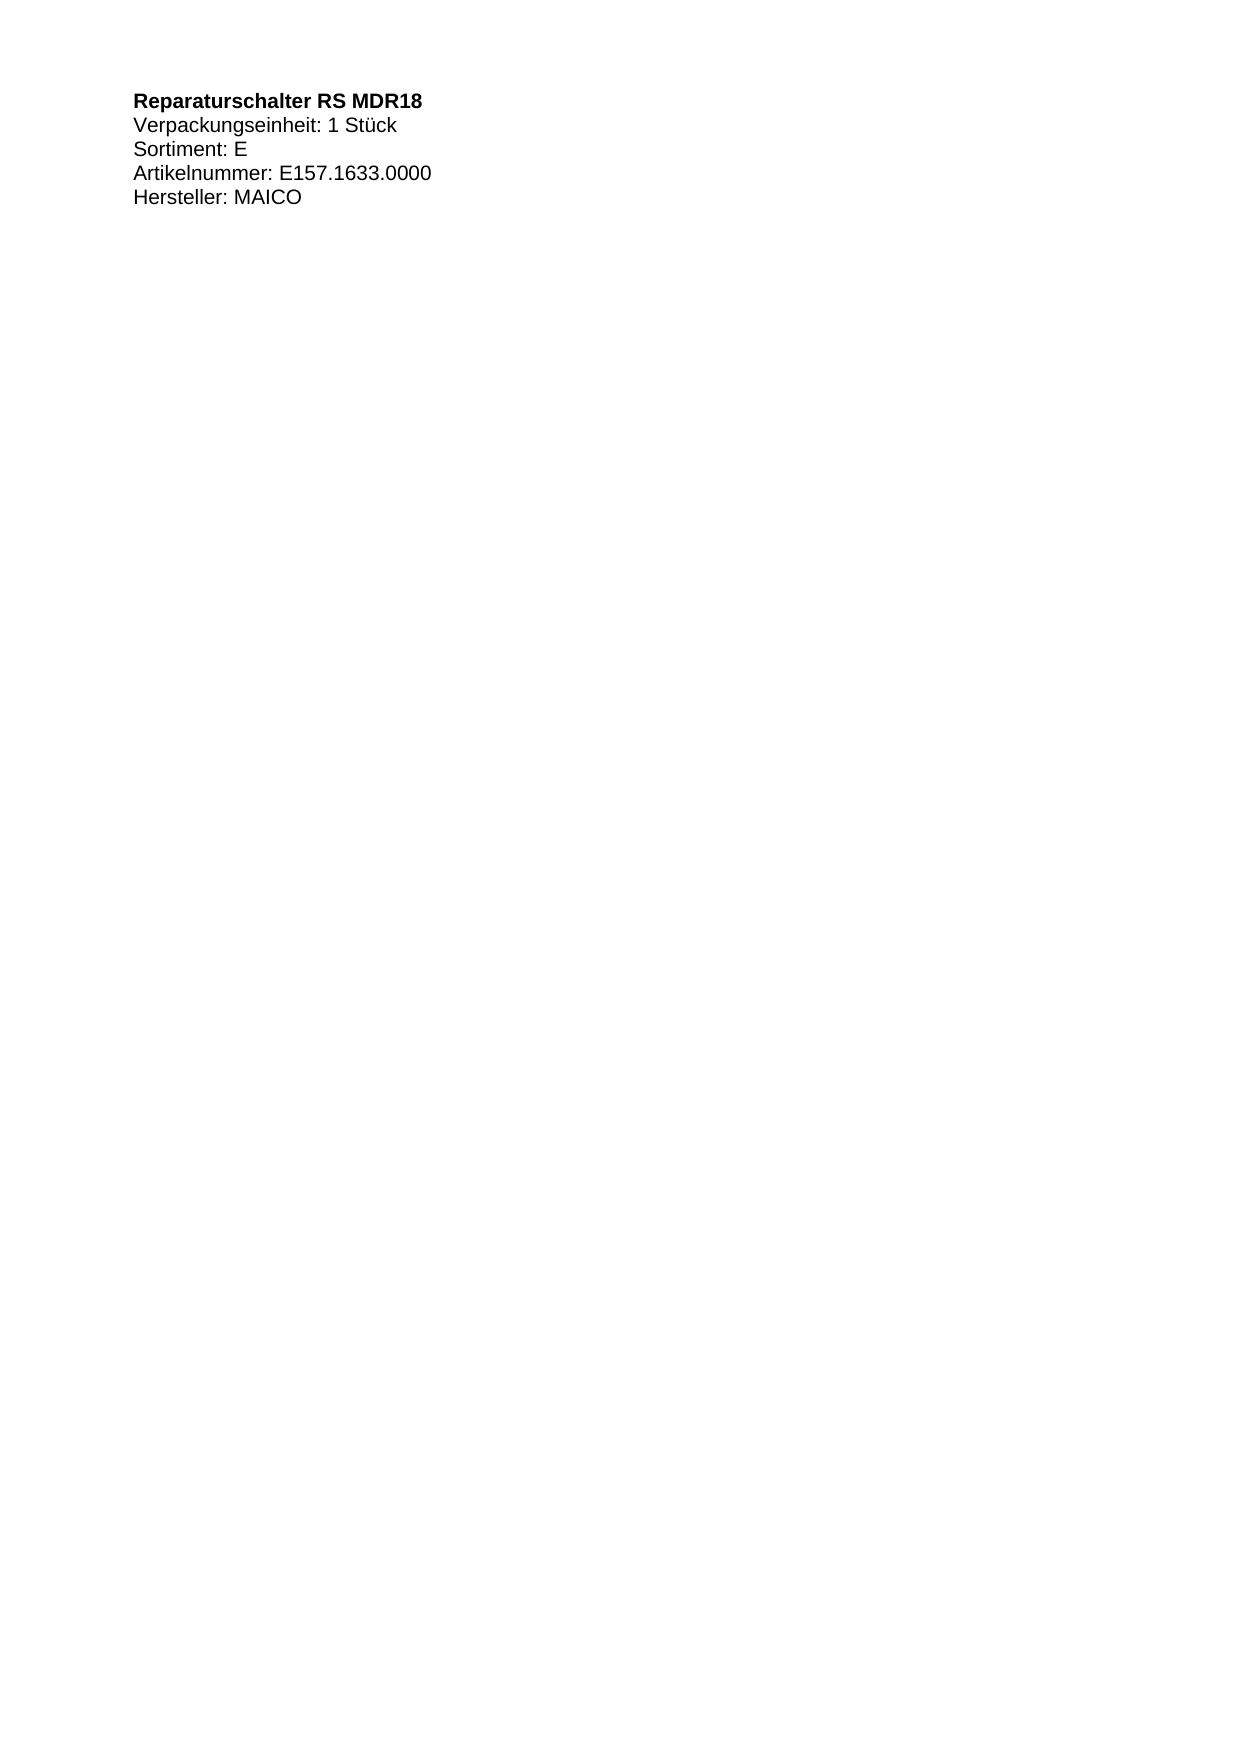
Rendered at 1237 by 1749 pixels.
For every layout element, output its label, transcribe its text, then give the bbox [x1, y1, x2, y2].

text Reparaturschalter RS MDR18Verpackungseinheit: 1 StückSortiment: E Artikelnummer: E157.1633.0000Hersteller: MAICO [133, 89, 1148, 208]
